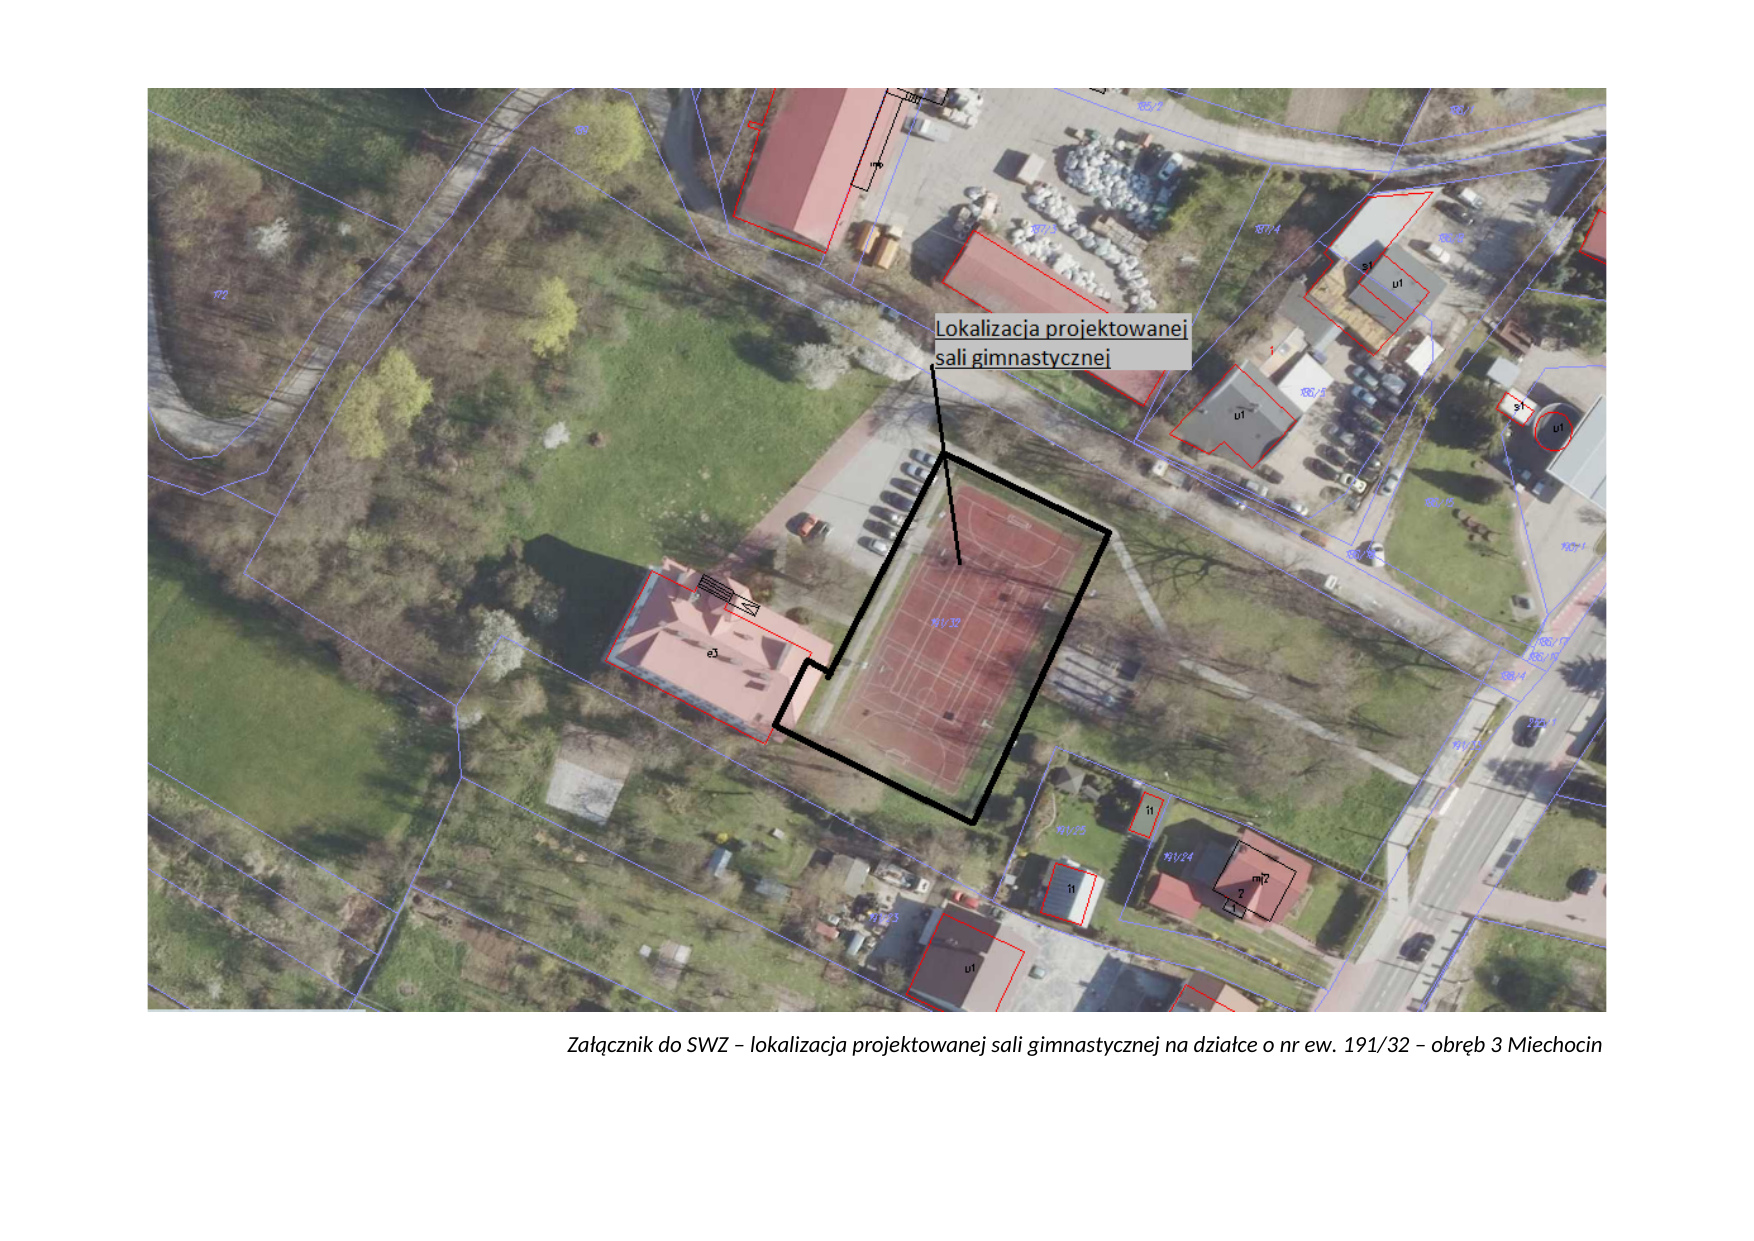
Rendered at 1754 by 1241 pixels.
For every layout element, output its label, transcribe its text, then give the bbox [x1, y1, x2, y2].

text Załącznik do SWZ – lokalizacja projektowanej sali gimnastycznej na działce o nr ew. 191/32 – obręb 3 Miechocin [148, 1030, 1606, 1058]
picture [147, 88, 1607, 1012]
